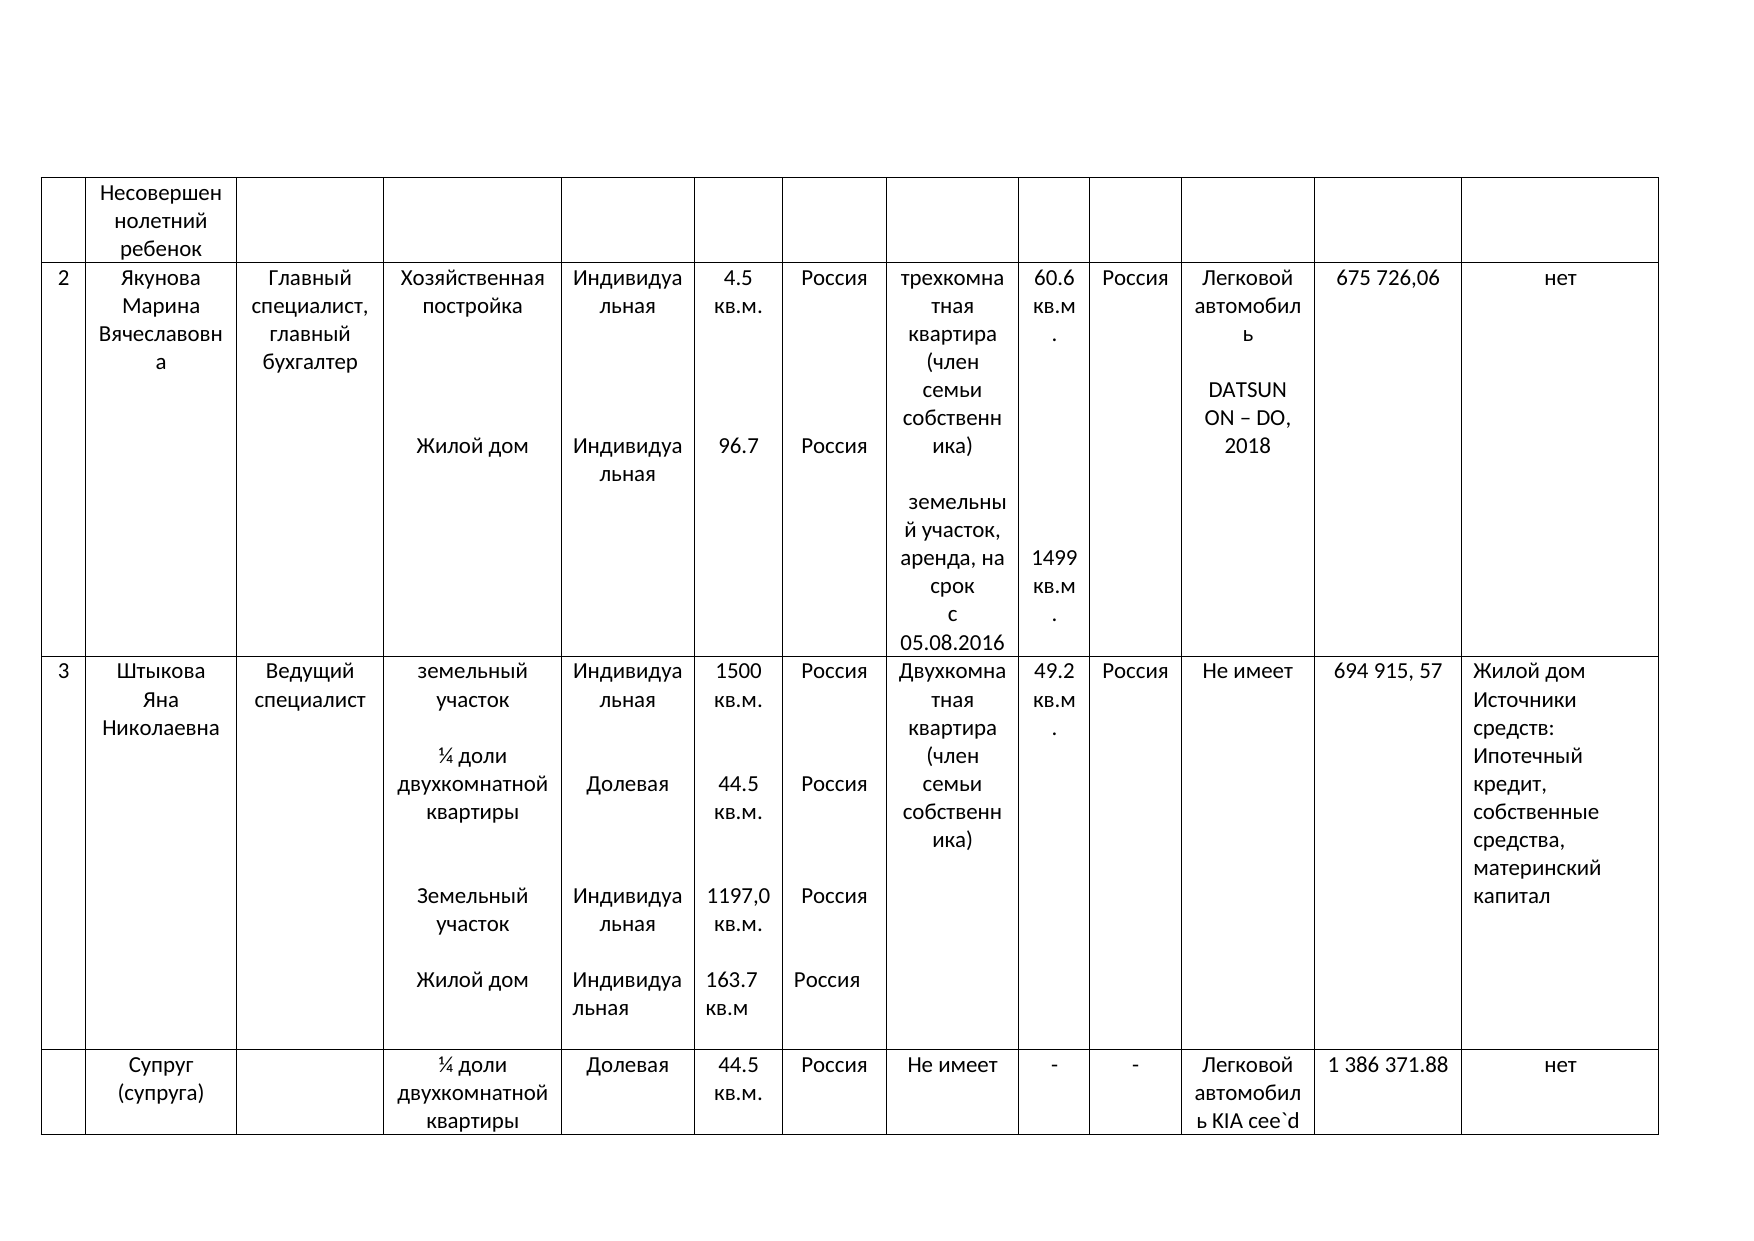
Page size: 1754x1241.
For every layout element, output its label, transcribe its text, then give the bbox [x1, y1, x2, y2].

table_cell Индивидуальная Индивидуальная [562, 263, 694, 656]
table_cell Ведущий специалист [237, 657, 383, 1049]
table_cell Жилой дом Источники средств: Ипотечный кредит, собственные средства, материнский капитал [1462, 657, 1658, 1049]
table_cell трехкомнатная квартира (член семьи собственника) земельный участок, аренда, на срок с 05.08.2016 [887, 263, 1018, 656]
table_cell [42, 178, 85, 262]
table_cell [384, 1050, 561, 1134]
table_cell 1 386 371.88 [1315, 1050, 1461, 1134]
table_cell [887, 178, 1018, 262]
table_cell 4.5 кв.м. 96.7 [695, 263, 782, 656]
table_cell - [1019, 1050, 1089, 1134]
table_cell 1500 кв.м. 44.5 кв.м. 1197,0 кв.м. 163.7 кв.м [695, 657, 782, 1049]
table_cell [562, 1050, 694, 1134]
table_cell Россия [1090, 657, 1181, 1049]
table_cell [695, 178, 782, 262]
table_cell 49.2 кв.м. [1019, 657, 1089, 1049]
table_cell Супруг (супруга) [86, 1050, 236, 1134]
table_cell Двухкомнатная квартира (член семьи собственника) [887, 657, 1018, 1049]
table_cell Хозяйственная постройка Жилой дом [384, 263, 561, 656]
table_cell 60.6 кв.м. 1499 кв.м. [1019, 263, 1089, 656]
table_cell [384, 178, 561, 262]
table_cell Не имеет [1182, 657, 1314, 1049]
table_cell 3 [42, 657, 85, 1049]
table_cell Главный специалист, главный бухгалтер [237, 263, 383, 656]
table_cell нет [1462, 263, 1658, 656]
table_cell 2 [42, 263, 85, 656]
table_cell Якунова Марина Вячеславовна [86, 263, 236, 656]
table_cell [783, 1050, 886, 1134]
table_cell [1462, 178, 1658, 262]
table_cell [1182, 1050, 1314, 1134]
table_cell [42, 1050, 85, 1134]
table_cell [1019, 178, 1089, 262]
table_cell Легковой автомобиль DATSUN ON – DO, 2018 [1182, 263, 1314, 656]
table_cell [783, 178, 886, 262]
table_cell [695, 1050, 782, 1134]
table_cell 675 726,06 [1315, 263, 1461, 656]
table_cell земельный участок ¼ доли двухкомнатной квартиры Земельный участок Жилой дом [384, 657, 561, 1049]
table_cell Не имеет [887, 1050, 1018, 1134]
table_cell [1315, 178, 1461, 262]
table_cell [562, 178, 694, 262]
table_cell Россия Россия [783, 263, 886, 656]
table_cell 694 915, 57 [1315, 657, 1461, 1049]
table_cell - [1090, 1050, 1181, 1134]
table_cell Индивидуальная Долевая Индивидуальная Индивидуальная [562, 657, 694, 1049]
table_cell нет [1462, 1050, 1658, 1134]
table_cell Штыкова Яна Николаевна [86, 657, 236, 1049]
table_cell Россия Россия Россия Россия [783, 657, 886, 1049]
table_cell Несовершеннолетний ребенок [86, 178, 236, 262]
table_cell [1182, 178, 1314, 262]
table_cell [237, 1050, 383, 1134]
table_cell Россия [1090, 263, 1181, 656]
table_cell [1090, 178, 1181, 262]
table_cell [237, 178, 383, 262]
